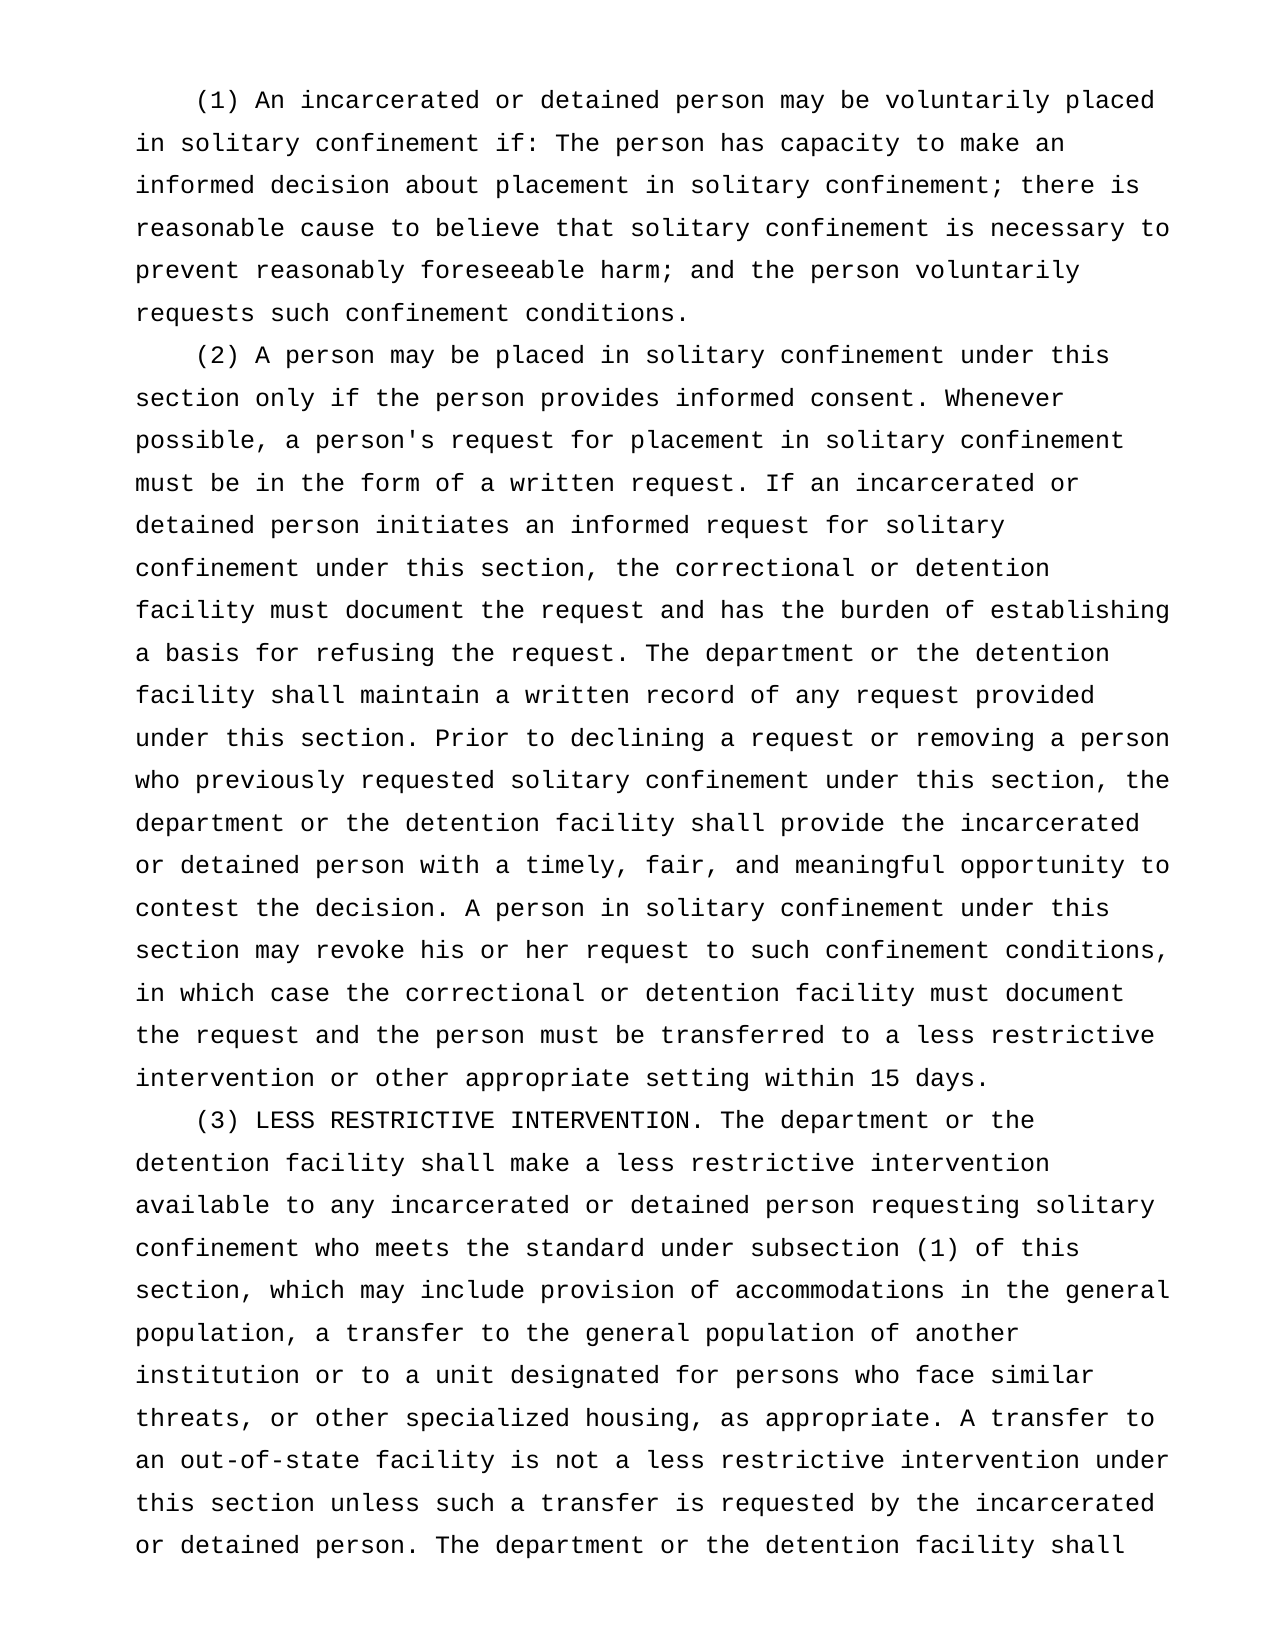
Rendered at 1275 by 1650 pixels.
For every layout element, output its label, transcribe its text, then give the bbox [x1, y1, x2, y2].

text (2) A person may be placed in solitary confinement under this section only if the person provides informed consent. Whenever possible, a person's request for placement in solitary confinement must be in the form of a written request. If an incarcerated or detained person initiates an informed request for solitary confinement under this section, the correctional or detention facility must document the request and has the burden of establishing a basis for refusing the request. The department or the detention facility shall maintain a written record of any request provided under this section. Prior to declining a request or removing a person who previously requested solitary confinement under this section, the department or the detention facility shall provide the incarcerated or detained person with a timely, fair, and meaningful opportunity to contest the decision. A person in solitary confinement under this section may revoke his or her request to such confinement conditions, in which case the correctional or detention facility must document the request and the person must be transferred to a less restrictive intervention or other appropriate setting within 15 days. [135, 330, 1170, 1095]
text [135, 1095, 1170, 1562]
text (1) An incarcerated or detained person may be voluntarily placed in solitary confinement if: The person has capacity to make an informed decision about placement in solitary confinement; there is reasonable cause to believe that solitary confinement is necessary to prevent reasonably foreseeable harm; and the person voluntarily requests such confinement conditions. [135, 75, 1170, 330]
